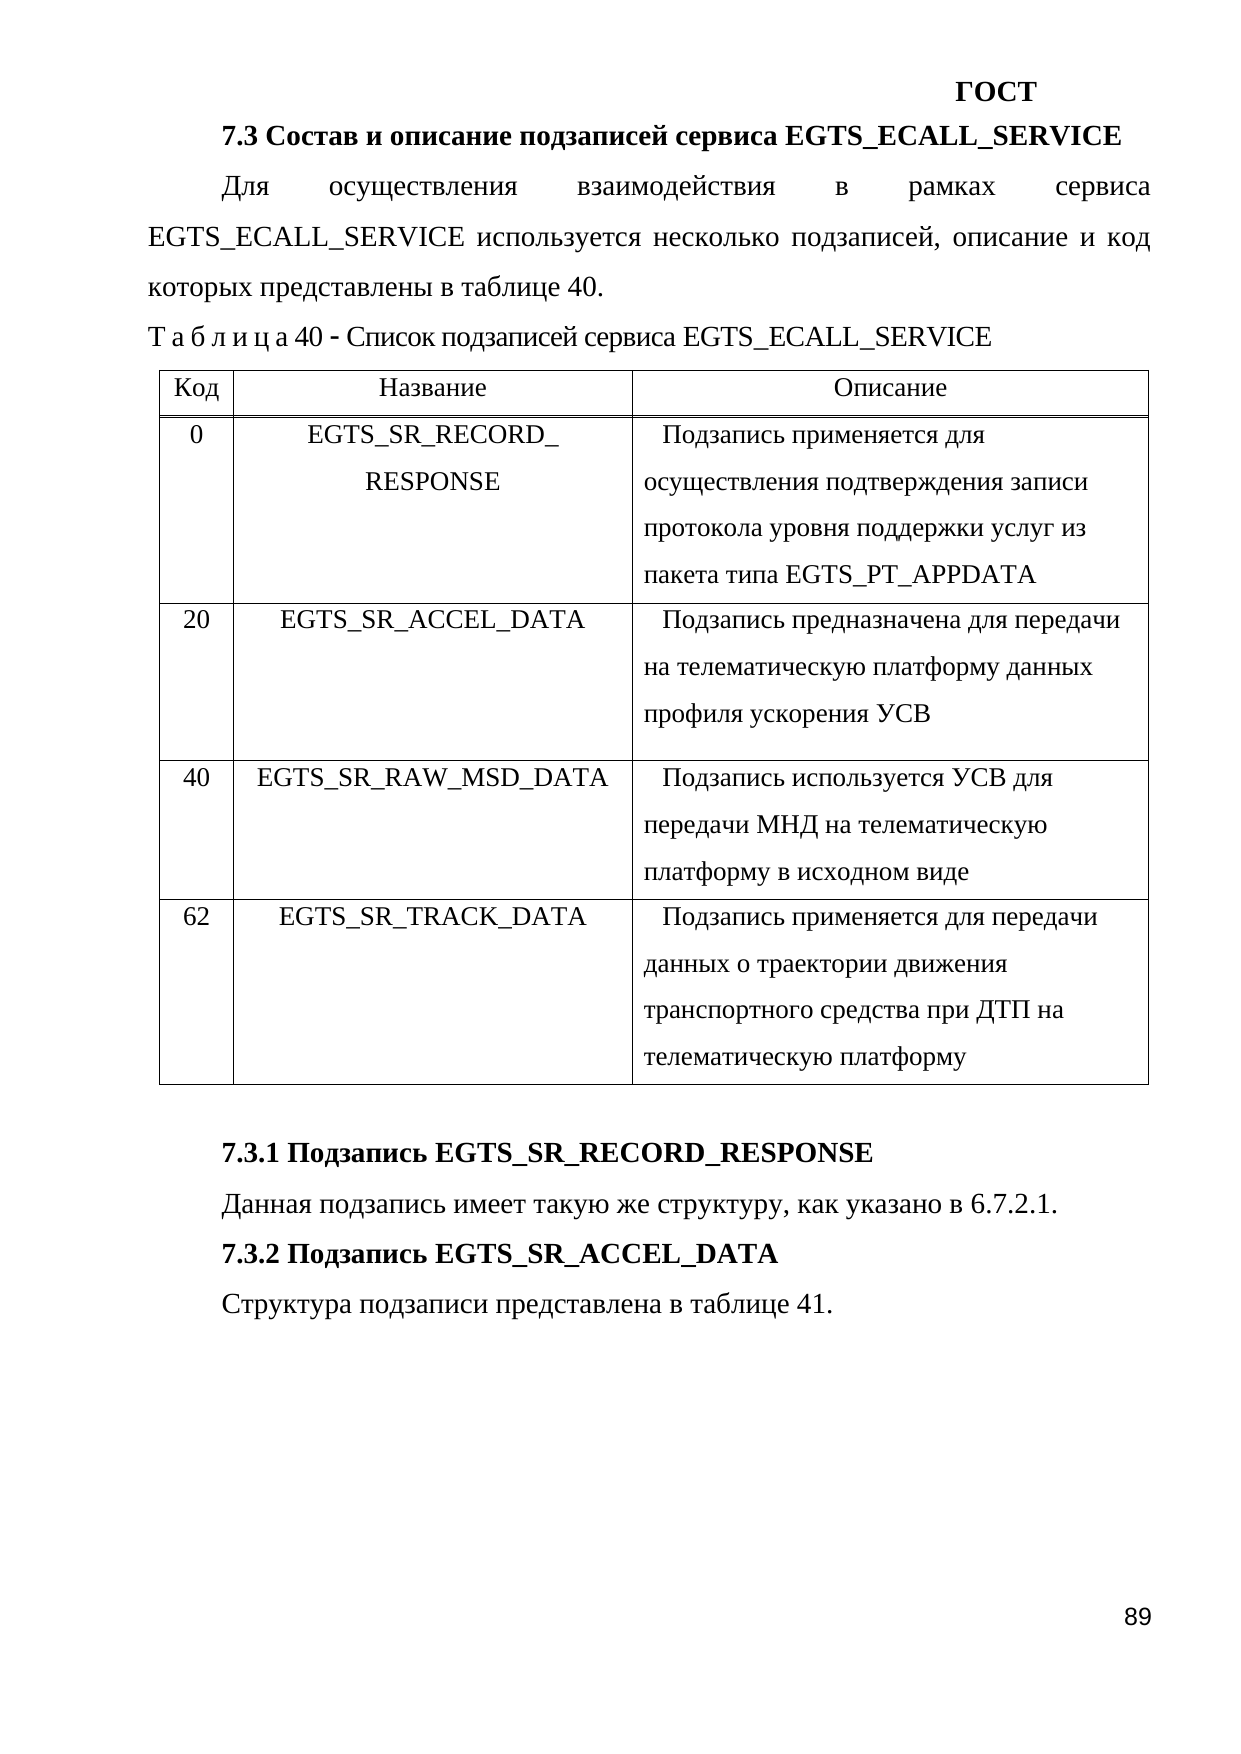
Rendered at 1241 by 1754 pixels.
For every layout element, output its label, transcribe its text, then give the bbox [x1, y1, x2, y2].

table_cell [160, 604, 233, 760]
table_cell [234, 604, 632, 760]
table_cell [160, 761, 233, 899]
text Для осуществления взаимодействия в рамках сервиса EGTS_ECALL_SERVICE используется несколько подзаписей, описание и код которых представлены в таблице 40. [148, 168, 1152, 303]
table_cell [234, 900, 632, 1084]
text Данная подзапись имеет такую же структуру, как указано в 6.7.2.1. [148, 1186, 1152, 1219]
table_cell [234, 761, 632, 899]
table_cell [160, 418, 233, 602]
text 7.3 Состав и описание подзаписей сервиса EGTS_ECALL_SERVICE [148, 118, 1152, 152]
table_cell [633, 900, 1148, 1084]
text 7.3.1 Подзапись EGTS_SR_RECORD_RESPONSE [148, 1136, 1152, 1169]
text 7.3.2 Подзапись EGTS_SR_ACCEL_DATA [148, 1236, 1152, 1270]
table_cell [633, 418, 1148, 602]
text Структура подзаписи представлена в таблице 41. [148, 1287, 1152, 1320]
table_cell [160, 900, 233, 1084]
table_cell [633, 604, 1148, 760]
text Т а б л и ц а 40 Список подзаписей сервиса EGTS_ECALL_SERVICE [148, 319, 1152, 353]
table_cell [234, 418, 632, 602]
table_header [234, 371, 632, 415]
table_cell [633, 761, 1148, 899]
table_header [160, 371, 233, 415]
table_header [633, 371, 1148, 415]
